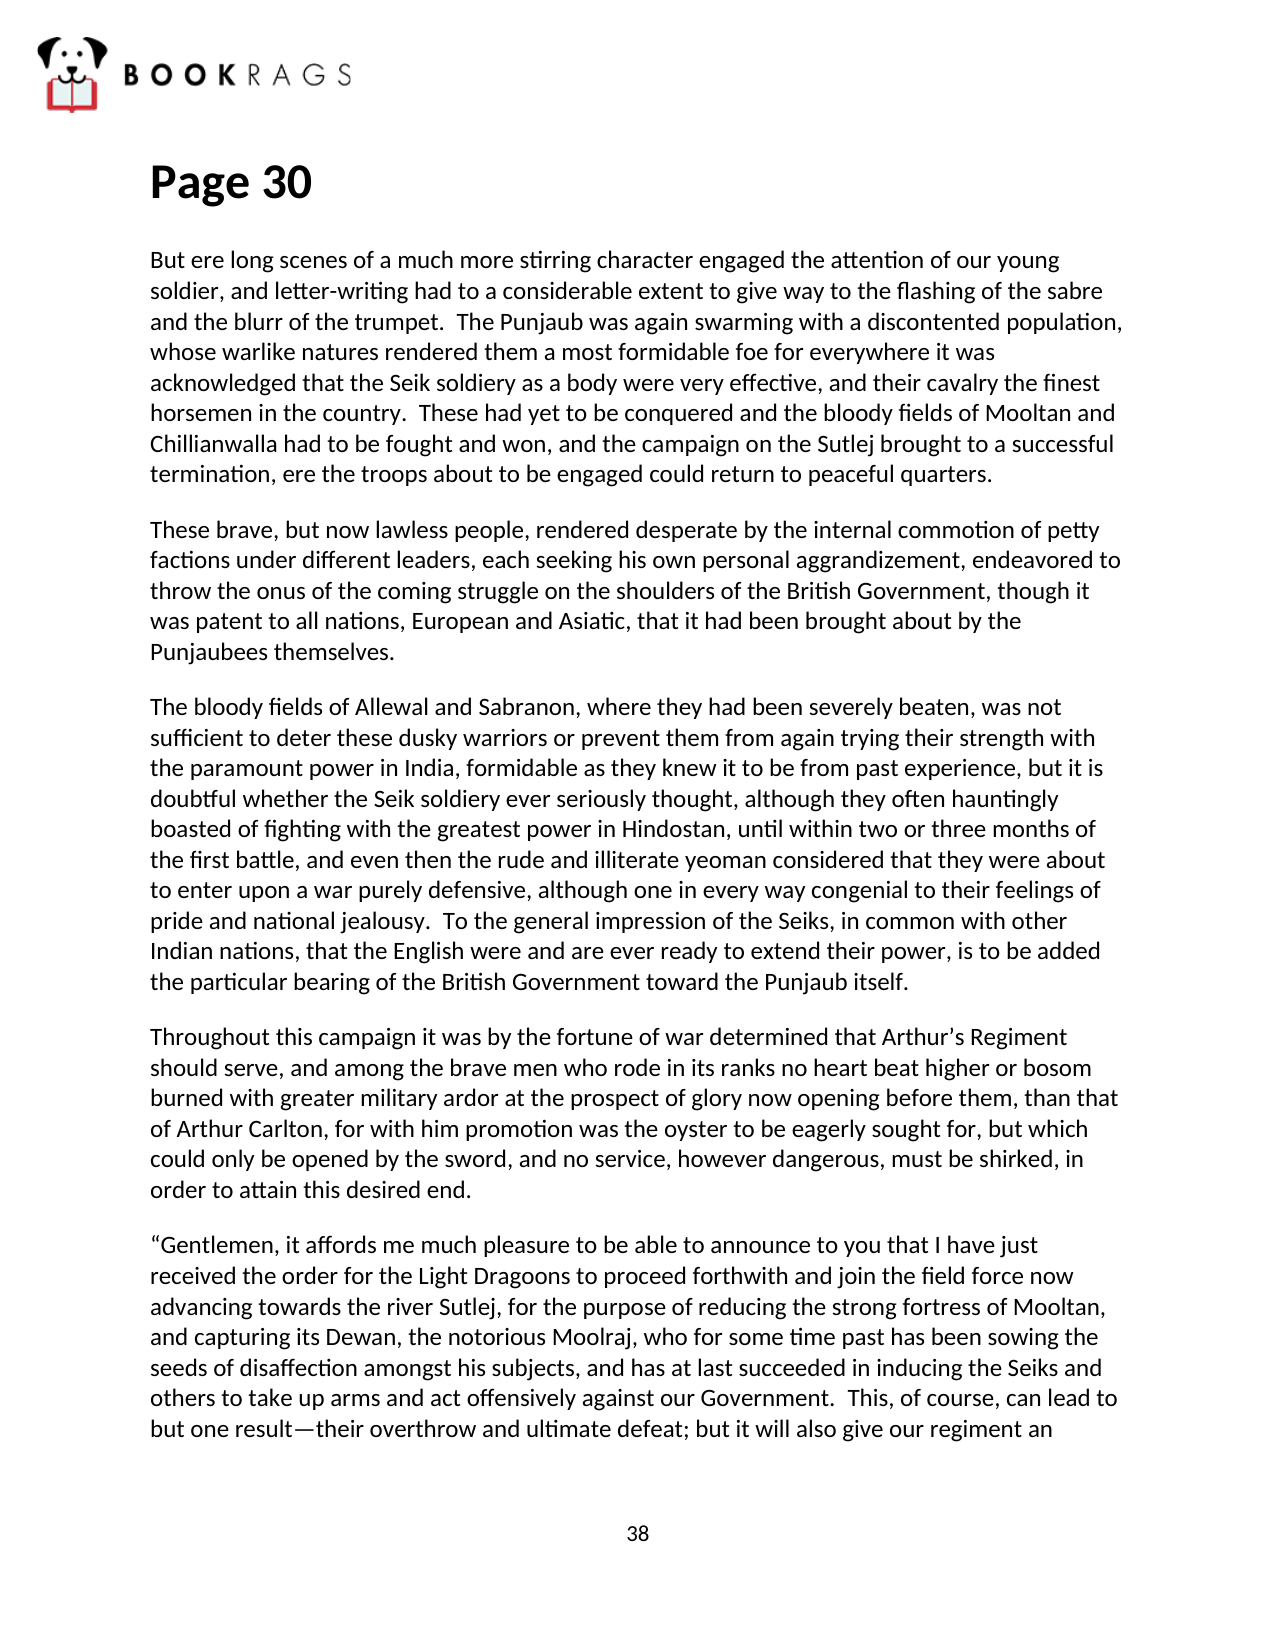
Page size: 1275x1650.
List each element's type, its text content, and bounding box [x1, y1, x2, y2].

picture [37, 37, 351, 113]
text These brave, but now lawless people, rendered desperate by the internal commotion of petty factions under different leaders, each seeking his own personal aggrandizement, endeavored to throw the onus of the coming struggle on the shoulders of the British Government, though it was patent to all nations, European and Asiatic, that it had been brought about by the Punjaubees themselves. [150, 514, 1125, 666]
text The bloody fields of Allewal and Sabranon, where they had been severely beaten, was not sufficient to deter these dusky warriors or prevent them from again trying their strength with the paramount power in India, formidable as they knew it to be from past experience, but it is doubtful whether the Seik soldiery ever seriously thought, although they often hauntingly boasted of fighting with the greatest power in Hindostan, until within two or three months of the first battle, and even then the rude and illiterate yeoman considered that they were about to enter upon a war purely defensive, although one in every way congenial to their feelings of pride and national jealousy. To the general impression of the Seiks, in common with other Indian nations, that the English were and are ever ready to extend their power, is to be added the particular bearing of the British Government toward the Punjaub itself. [150, 691, 1125, 997]
text Throughout this campaign it was by the fortune of war determined that Arthur’s Regiment should serve, and among the brave men who rode in its ranks no heart beat higher or bosom burned with greater military ardor at the prospect of glory now opening before them, than that of Arthur Carlton, for with him promotion was the oyster to be eagerly sought for, but which could only be opened by the sword, and no service, however dangerous, must be shirked, in order to attain this desired end. [150, 1022, 1125, 1205]
text Page 30 [150, 150, 1125, 211]
text But ere long scenes of a much more stirring character engaged the attention of our young soldier, and letter-writing had to a considerable extent to give way to the flashing of the sabre and the blurr of the trumpet. The Punjaub was again swarming with a discontented population, whose warlike natures rendered them a most formidable foe for everywhere it was acknowledged that the Seik soldiery as a body were very effective, and their cavalry the finest horsemen in the country. These had yet to be conquered and the bloody fields of Mooltan and Chillianwalla had to be fought and won, and the campaign on the Sutlej brought to a successful termination, ere the troops about to be engaged could return to peaceful quarters. [150, 244, 1125, 489]
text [150, 1230, 1125, 1443]
